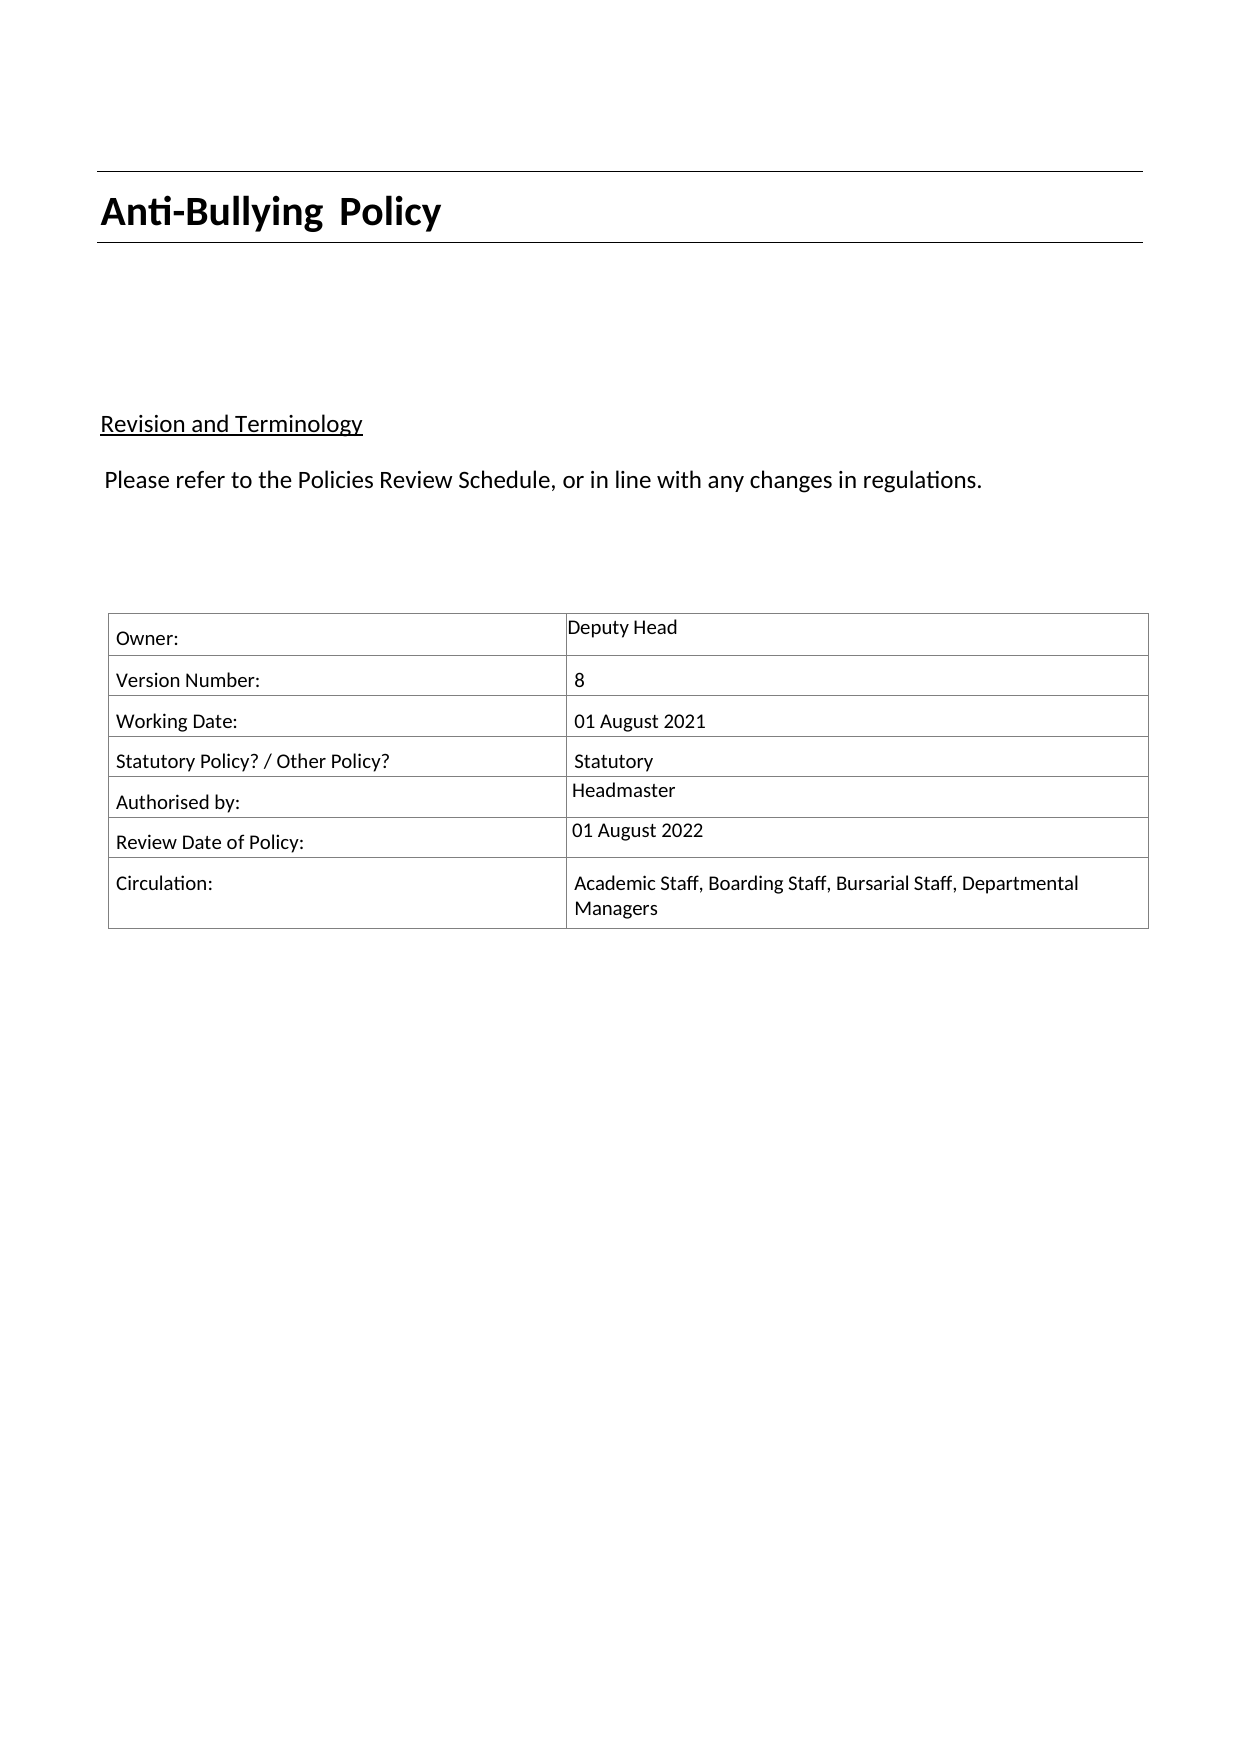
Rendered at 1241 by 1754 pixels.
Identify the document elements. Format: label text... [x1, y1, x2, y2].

table_cell Statutory Policy? / Other Policy? [109, 737, 566, 776]
text Please refer to the Policies Review Schedule, or in line with any changes in regulations. [104, 464, 1176, 494]
table_cell 01 August 2022 [567, 818, 1148, 857]
table_cell 8 [567, 656, 1148, 695]
table_cell Working Date: [109, 696, 566, 736]
table_cell Academic Staff, Boarding Staff, Bursarial Staff, Departmental Managers [567, 858, 1148, 928]
table_header Owner: [109, 614, 566, 655]
text Revision and Terminology [100, 408, 1176, 439]
table_cell Circulation: [109, 858, 566, 928]
table_header Deputy Head [567, 614, 1148, 655]
table_cell Review Date of Policy: [109, 818, 566, 857]
table_cell Headmaster [567, 777, 1148, 817]
table_cell Authorised by: [109, 777, 566, 817]
table_cell Statutory [567, 737, 1148, 776]
text Anti-Bullying Policy [100, 185, 1176, 236]
table_cell 01 August 2021 [567, 696, 1148, 736]
table_cell Version Number: [109, 656, 566, 695]
